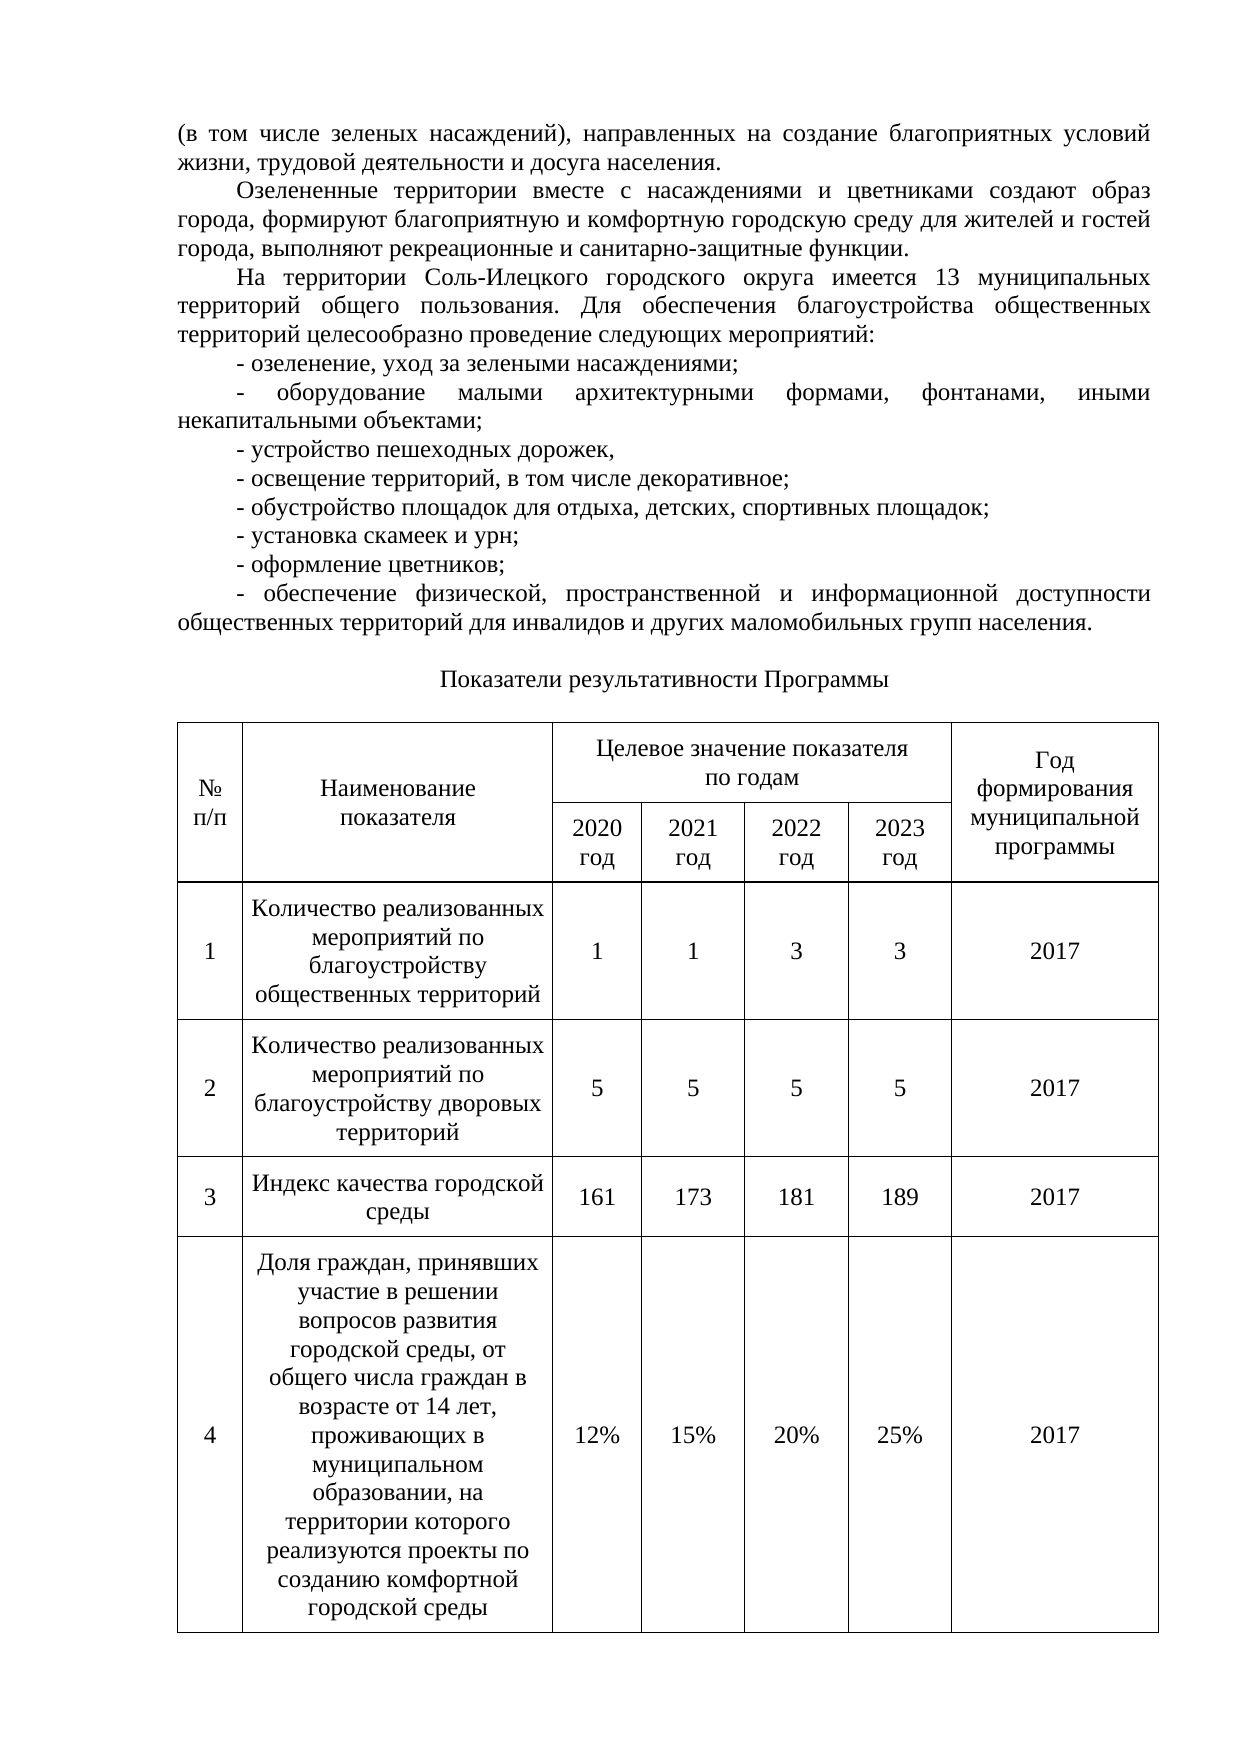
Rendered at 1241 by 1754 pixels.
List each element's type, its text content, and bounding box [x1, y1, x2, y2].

table_cell 3 [849, 883, 951, 1019]
table_header Год формирования муниципальной программы [952, 723, 1158, 881]
table_cell Количество реализованных мероприятий по благоустройству общественных территорий [243, 883, 552, 1019]
table_cell 20% [745, 1237, 848, 1632]
table_cell 2 [178, 1020, 242, 1156]
table_cell Доля граждан, принявших участие в решении вопросов развития городской среды, от общего числа граждан в возрасте от 14 лет, проживающих в муниципальном образовании, на территории которого реализуются проекты по созданию комфортной городской среды [243, 1237, 552, 1632]
text - обустройство площадок для отдыха, детских, спортивных площадок; [177, 492, 1152, 521]
table_cell 2022 год [745, 803, 848, 881]
table_cell 5 [849, 1020, 951, 1156]
table_cell 3 [178, 1157, 242, 1236]
table_cell 12% [553, 1237, 641, 1632]
table_cell Индекс качества городской среды [243, 1157, 552, 1236]
table_cell 2021 год [642, 803, 744, 881]
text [177, 118, 1152, 176]
text - обеспечение физической, пространственной и информационной доступности общественных территорий для инвалидов и других маломобильных групп населения. [177, 578, 1152, 636]
text - оборудование малыми архитектурными формами, фонтанами, иными некапитальными объектами; [177, 377, 1152, 434]
table_cell 181 [745, 1157, 848, 1236]
text - озеленение, уход за зелеными насаждениями; [177, 348, 1152, 377]
table_cell 3 [745, 883, 848, 1019]
table_cell 1 [553, 883, 641, 1019]
table_cell 2017 [952, 1237, 1158, 1632]
table_cell 189 [849, 1157, 951, 1236]
table_cell 15% [642, 1237, 744, 1632]
table_cell 1 [642, 883, 744, 1019]
table_cell 2020 год [553, 803, 641, 881]
table_cell 5 [745, 1020, 848, 1156]
text - оформление цветников; [177, 549, 1152, 578]
table_cell 161 [553, 1157, 641, 1236]
text Озелененные территории вместе с насаждениями и цветниками создают образ города, формируют благоприятную и комфортную городскую среду для жителей и гостей города, выполняют рекреационные и санитарно-защитные функции. [177, 176, 1152, 262]
table_cell 4 [178, 1237, 242, 1632]
table_cell 173 [642, 1157, 744, 1236]
table_cell 2017 [952, 883, 1158, 1019]
table_cell 2017 [952, 1157, 1158, 1236]
table_header Наименование показателя [243, 723, 552, 881]
table_header № п/п [178, 723, 242, 881]
table_cell 2017 [952, 1020, 1158, 1156]
text - установка скамеек и урн; [177, 521, 1152, 549]
table_cell 5 [553, 1020, 641, 1156]
text На территории Соль-Илецкого городского округа имеется 13 муниципальных территорий общего пользования. Для обеспечения благоустройства общественных территорий целесообразно проведение следующих мероприятий: [177, 262, 1152, 348]
text Показатели результативности Программы [177, 664, 1152, 693]
text - устройство пешеходных дорожек, [177, 434, 1152, 463]
table_cell 1 [178, 883, 242, 1019]
table_cell 25% [849, 1237, 951, 1632]
text - освещение территорий, в том числе декоративное; [177, 463, 1152, 492]
table_cell 2023 год [849, 803, 951, 881]
table_header Целевое значение показателя по годам [553, 723, 951, 802]
table_cell Количество реализованных мероприятий по благоустройству дворовых территорий [243, 1020, 552, 1156]
table_cell 5 [642, 1020, 744, 1156]
